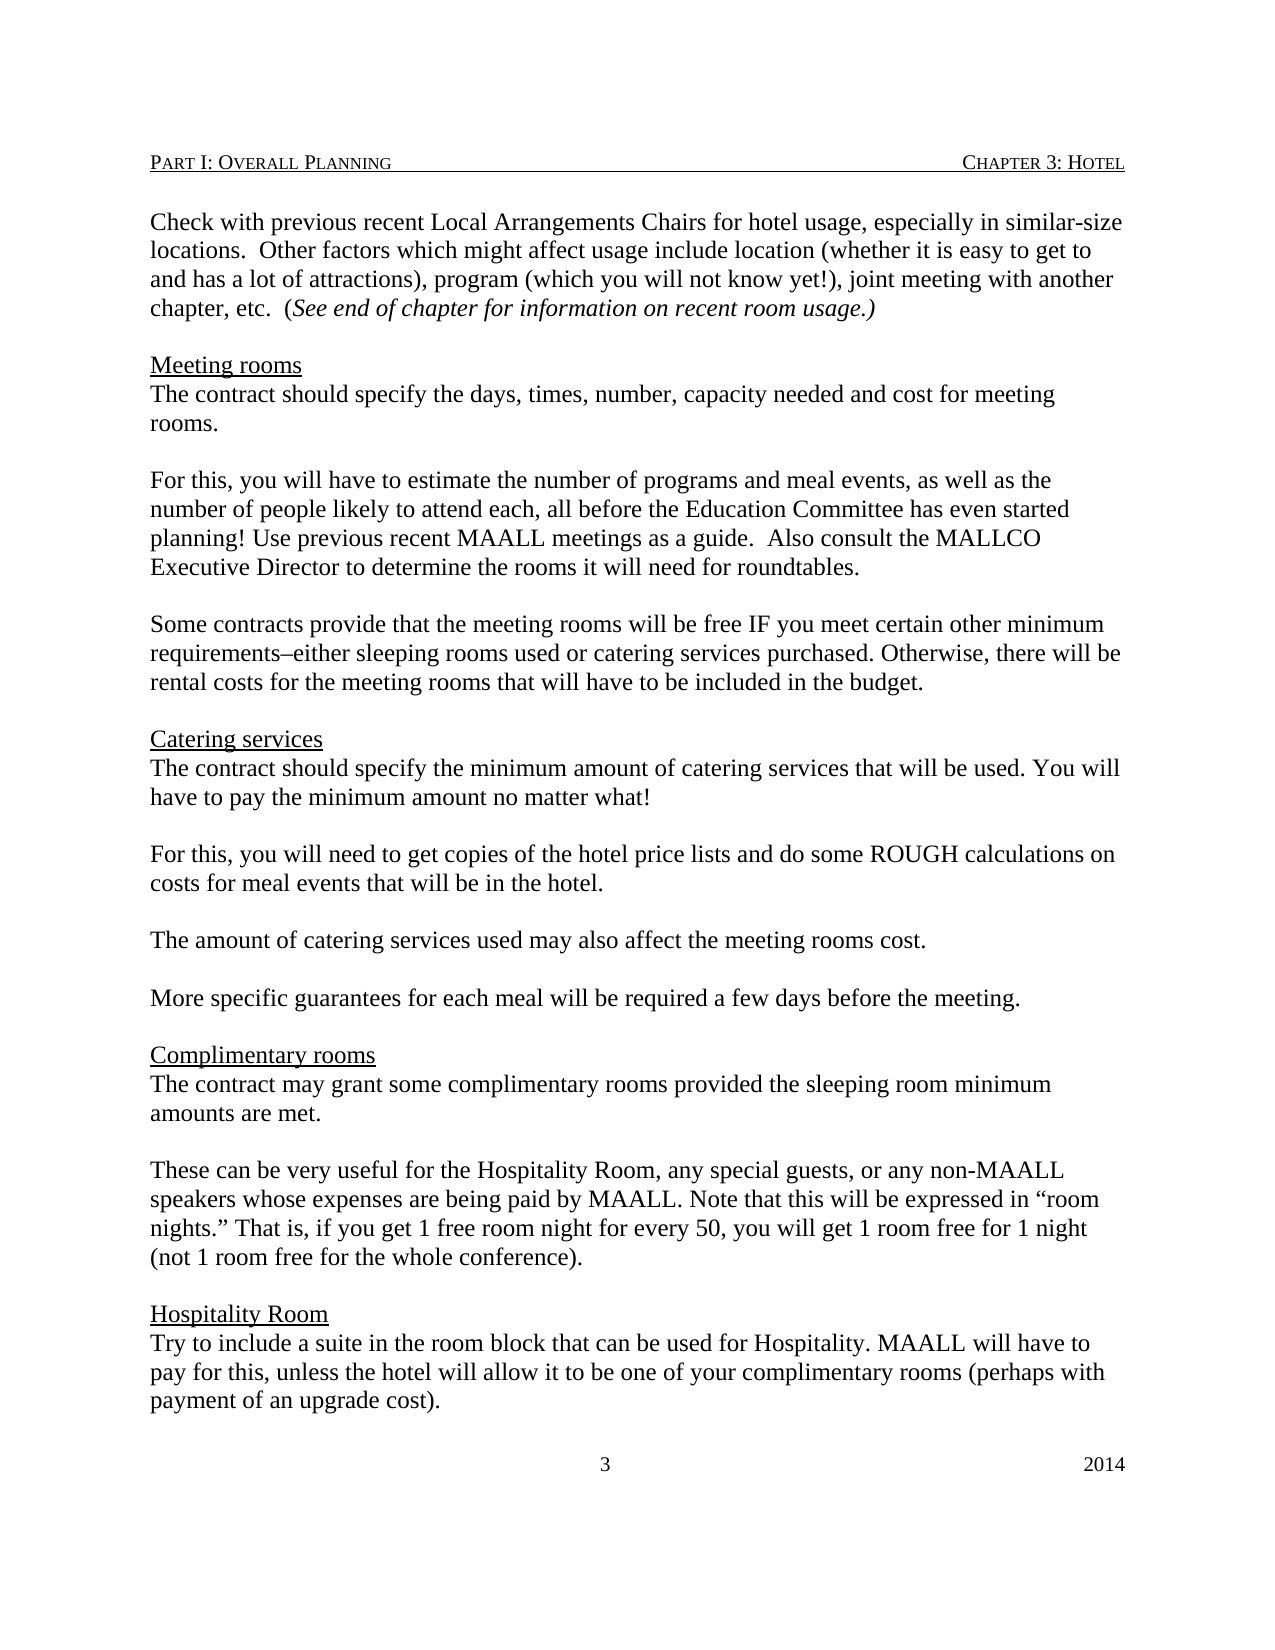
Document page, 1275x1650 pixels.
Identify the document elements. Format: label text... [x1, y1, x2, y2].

text Meeting rooms [150, 350, 1125, 379]
text The contract may grant some complimentary rooms provided the sleeping room minimum amounts are met. [150, 1069, 1125, 1127]
text Hospitality Room [150, 1299, 1125, 1328]
text The contract should specify the minimum amount of catering services that will be used. You will have to pay the minimum amount no matter what! [150, 753, 1125, 810]
text Some contracts provide that the meeting rooms will be free IF you meet certain other minimum requirements–either sleeping rooms used or catering services purchased. Otherwise, there will be rental costs for the meeting rooms that will have to be included in the budget. [150, 609, 1125, 695]
text For this, you will need to get copies of the hotel price lists and do some ROUGH calculations on costs for meal events that will be in the hotel. [150, 839, 1125, 897]
text Try to include a suite in the room block that can be used for Hospitality. MAALL will have to pay for this, unless the hotel will allow it to be one of your complimentary rooms (perhaps with payment of an upgrade cost). [150, 1328, 1125, 1414]
text The contract should specify the days, times, number, capacity needed and cost for meeting rooms. [150, 379, 1125, 437]
text Catering services [150, 724, 1125, 753]
text The amount of catering services used may also affect the meeting rooms cost. [150, 925, 1125, 954]
text Check with previous recent Local Arrangements Chairs for hotel usage, especially in similar-size locations. Other factors which might affect usage include location (whether it is easy to get to and has a lot of attractions), program (which you will not know yet!), joint meeting with another chapter, etc. (See end of chapter for information on recent room usage.) [150, 207, 1125, 322]
text More specific guarantees for each meal will be required a few days before the meeting. [150, 983, 1125, 1012]
text These can be very useful for the Hospitality Room, any special guests, or any non-MAALL speakers whose expenses are being paid by MAALL. Note that this will be expressed in “room nights.” That is, if you get 1 free room night for every 50, you will get 1 room free for 1 night (not 1 room free for the whole conference). [150, 1155, 1125, 1270]
text Complimentary rooms [150, 1040, 1125, 1069]
text For this, you will have to estimate the number of programs and meal events, as well as the number of people likely to attend each, all before the Education Committee has even started planning! Use previous recent MAALL meetings as a guide. Also consult the MALLCO Executive Director to determine the rooms it will need for roundtables. [150, 465, 1125, 580]
